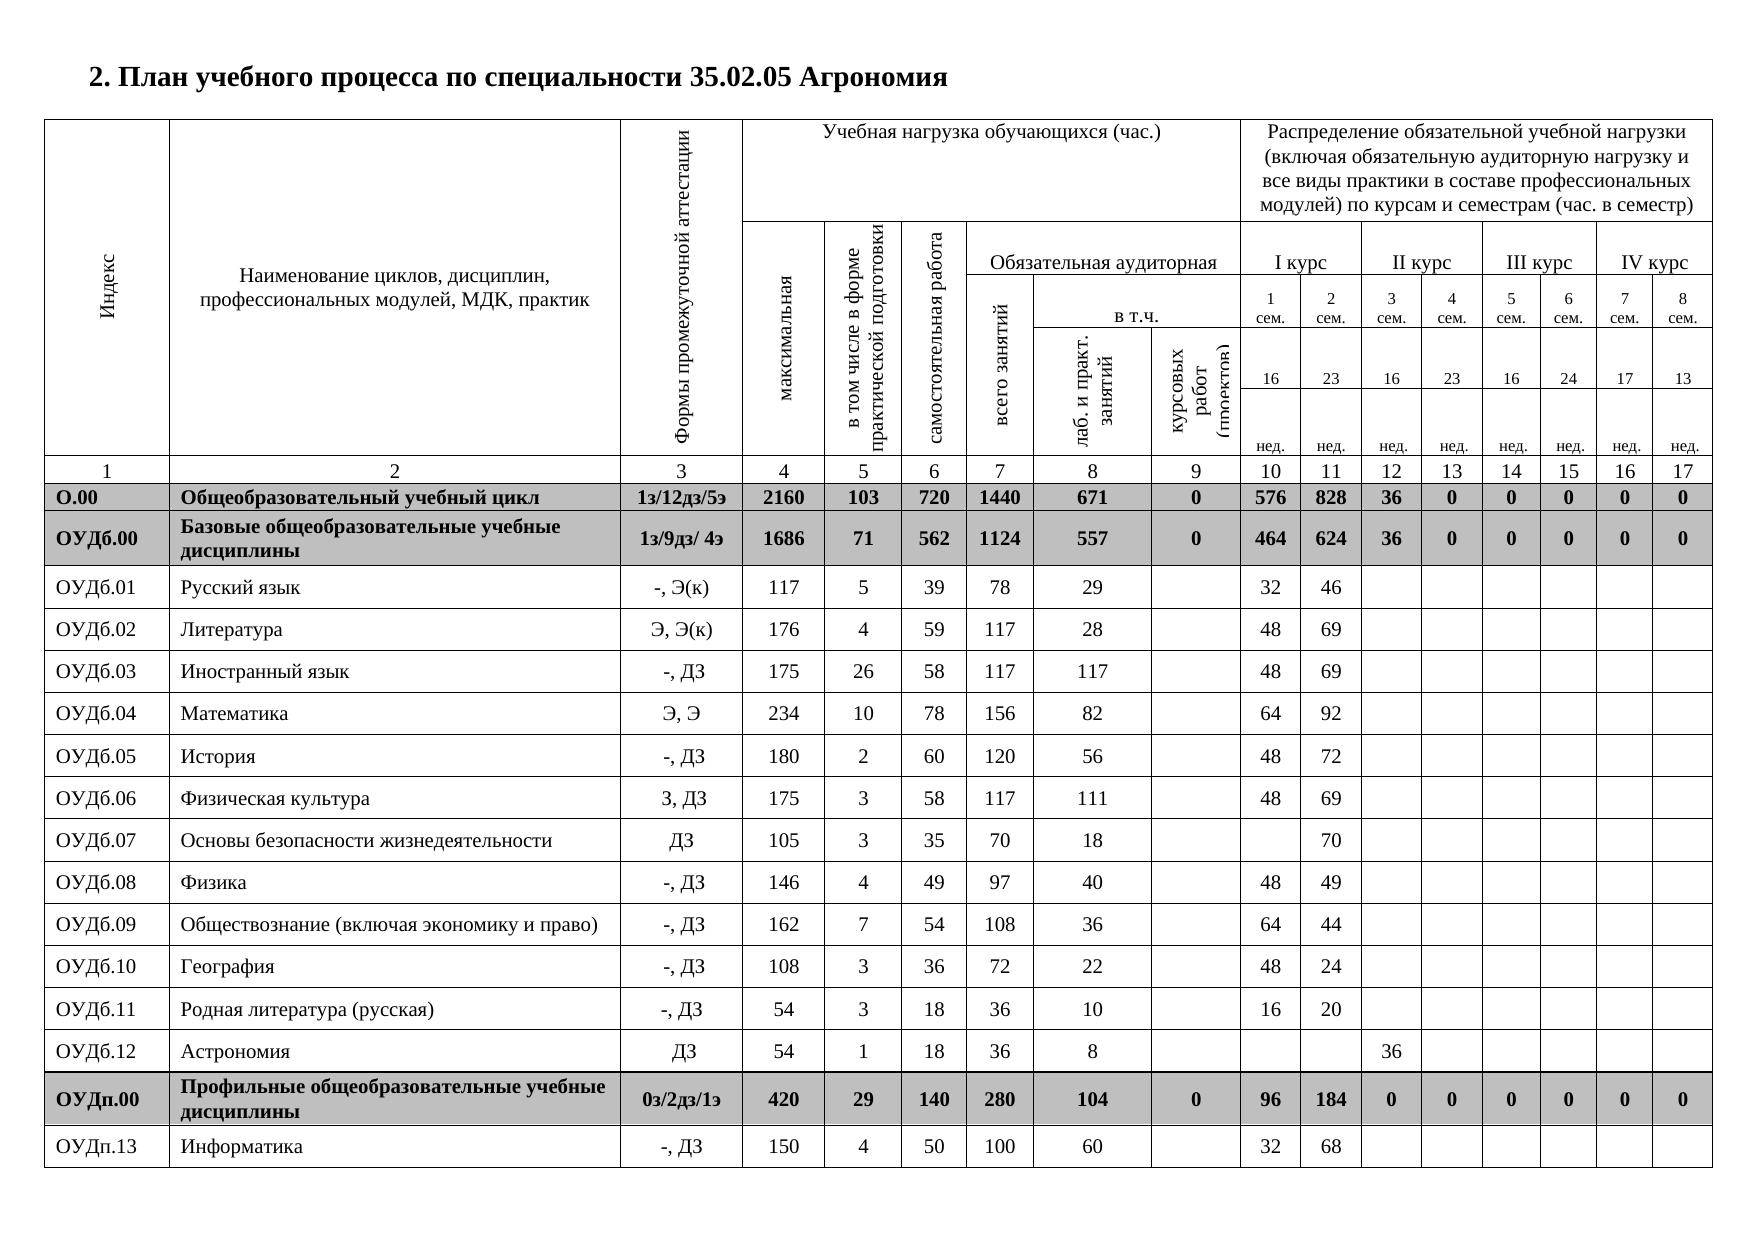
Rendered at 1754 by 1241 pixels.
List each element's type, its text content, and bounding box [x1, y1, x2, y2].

table_cell Э, Э [621, 693, 742, 734]
table_cell [1597, 1030, 1652, 1071]
table_cell Обществознание (включая экономику и право) [170, 904, 620, 945]
table_cell 557 [1034, 511, 1151, 565]
table_cell 0 [1422, 1073, 1482, 1124]
table_cell ОУДб.09 [45, 904, 169, 945]
table_cell 78 [967, 566, 1033, 607]
table_cell в т.ч. [1034, 275, 1240, 327]
table_cell 0 [1653, 511, 1712, 565]
table_cell 48 [1241, 946, 1300, 987]
table_cell 7 [967, 456, 1033, 483]
table_cell 35 [902, 819, 966, 861]
table_cell [1597, 988, 1652, 1029]
table_cell 18 [1034, 819, 1151, 861]
table_cell 117 [967, 777, 1033, 818]
table_cell 0 [1152, 484, 1240, 510]
table_cell лаб. и практ. занятий [1034, 328, 1151, 455]
table_cell [1541, 1030, 1596, 1071]
table_cell IV курс [1597, 222, 1712, 274]
table_cell 56 [1034, 735, 1151, 776]
table_cell 29 [825, 1073, 901, 1124]
table_cell Э, Э(к) [621, 609, 742, 649]
table_cell 26 [825, 651, 901, 692]
table_cell ОУДб.02 [45, 609, 169, 649]
table_cell I курс [1241, 222, 1361, 274]
table_cell 576 [1241, 484, 1300, 510]
table_cell [1541, 693, 1596, 734]
table_cell 72 [1301, 735, 1361, 776]
table_cell [1653, 819, 1712, 861]
table_cell 54 [902, 904, 966, 945]
table_cell 1 сем. [1241, 275, 1300, 327]
table_cell нед. [1362, 389, 1421, 455]
table_cell 48 [1241, 651, 1300, 692]
table_cell 36 [1362, 511, 1421, 565]
table_cell 92 [1301, 693, 1361, 734]
table_cell 10 [1241, 456, 1300, 483]
table_cell -, ДЗ [621, 862, 742, 903]
table_cell 0 [1483, 484, 1540, 510]
table_cell 0 [1597, 484, 1652, 510]
table_cell 18 [902, 988, 966, 1029]
table_cell ОУДб.10 [45, 946, 169, 987]
table_cell 280 [967, 1073, 1033, 1124]
table_cell [1362, 651, 1421, 692]
table_cell 6 сем. [1541, 275, 1596, 327]
table_cell ОУДп.00 [45, 1073, 169, 1124]
table_cell Профильные общеобразовательные учебные дисциплины [170, 1073, 620, 1124]
table_cell 117 [967, 609, 1033, 649]
table_header Учебная нагрузка обучающихся (час.) [743, 120, 1240, 221]
table_cell II курс [1362, 222, 1482, 274]
table_cell 0 [1541, 511, 1596, 565]
table_cell -, ДЗ [621, 946, 742, 987]
table_cell [1362, 735, 1421, 776]
table_cell 7 [825, 904, 901, 945]
table_cell [1541, 1126, 1596, 1167]
table_cell 44 [1301, 904, 1361, 945]
table_cell О.00 [45, 484, 169, 510]
table_cell ДЗ [621, 1030, 742, 1071]
table_cell 2 сем. [1301, 275, 1361, 327]
table_cell [1362, 946, 1421, 987]
table_cell всего занятий [967, 275, 1033, 455]
table_cell 120 [967, 735, 1033, 776]
table_cell Физика [170, 862, 620, 903]
table_cell [1152, 862, 1240, 903]
table_cell 18 [902, 1030, 966, 1071]
table_cell 60 [1034, 1126, 1151, 1167]
text 2. План учебного процесса по специальности 35.02.05 Агрономия [89, 59, 1665, 93]
table_cell -, ДЗ [621, 1126, 742, 1167]
table_cell 0 [1422, 511, 1482, 565]
table_cell 14 [1483, 456, 1540, 483]
table_cell 15 [1541, 456, 1596, 483]
table_cell 146 [743, 862, 824, 903]
table_cell ОУДб.08 [45, 862, 169, 903]
table_cell [1422, 1126, 1482, 1167]
table_cell [1597, 735, 1652, 776]
table_cell ОУДб.01 [45, 566, 169, 607]
table_cell 54 [743, 988, 824, 1029]
table_cell 0 [1362, 1073, 1421, 1124]
table_cell 9 [1152, 456, 1240, 483]
table_cell [1422, 693, 1482, 734]
table_cell [1653, 609, 1712, 649]
table_cell 1з/9дз/ 4э [621, 511, 742, 565]
table_cell 46 [1301, 566, 1361, 607]
table_cell 5 [825, 566, 901, 607]
table_cell [1152, 1126, 1240, 1167]
table_cell [1597, 862, 1652, 903]
table_cell Родная литература (русская) [170, 988, 620, 1029]
table_cell [1152, 1030, 1240, 1071]
table_cell [1362, 1126, 1421, 1167]
table_cell [1653, 693, 1712, 734]
table_cell III курс [1483, 222, 1596, 274]
table_cell 16 [1362, 328, 1421, 388]
table_cell 624 [1301, 511, 1361, 565]
table_cell [1597, 904, 1652, 945]
table_cell 180 [743, 735, 824, 776]
table_cell [1541, 777, 1596, 818]
table_cell 4 [825, 609, 901, 649]
table_cell [1152, 777, 1240, 818]
table_cell 4 [743, 456, 824, 483]
table_cell 32 [1241, 1126, 1300, 1167]
table_cell 8 [1034, 456, 1151, 483]
table_cell ОУДб.11 [45, 988, 169, 1029]
table_cell ОУДб.12 [45, 1030, 169, 1071]
table_cell 50 [902, 1126, 966, 1167]
table_cell 3 [825, 988, 901, 1029]
table_header Индекс [45, 120, 169, 455]
table_cell [1483, 1126, 1540, 1167]
table_cell Основы безопасности жизнедеятельности [170, 819, 620, 861]
table_cell 36 [1034, 904, 1151, 945]
table_cell 58 [902, 777, 966, 818]
table_cell 82 [1034, 693, 1151, 734]
table_cell 562 [902, 511, 966, 565]
table_cell максимальная [743, 222, 824, 455]
table_cell [1653, 566, 1712, 607]
table_cell 69 [1301, 777, 1361, 818]
table_cell 20 [1301, 988, 1361, 1029]
table_cell 117 [1034, 651, 1151, 692]
table_cell [1597, 651, 1652, 692]
table_cell [1362, 777, 1421, 818]
table_cell 36 [967, 1030, 1033, 1071]
table_cell [1483, 819, 1540, 861]
table_cell Физическая культура [170, 777, 620, 818]
table_cell Литература [170, 609, 620, 649]
table_cell 0 [1653, 484, 1712, 510]
table_cell Информатика [170, 1126, 620, 1167]
table_cell нед. [1597, 389, 1652, 455]
table_cell [1422, 946, 1482, 987]
table_cell 17 [1597, 328, 1652, 388]
table_cell 54 [743, 1030, 824, 1071]
table_cell 39 [902, 566, 966, 607]
table_cell [1301, 1030, 1361, 1071]
table_cell 48 [1241, 735, 1300, 776]
table_cell 16 [1483, 328, 1540, 388]
table_cell 1440 [967, 484, 1033, 510]
table_cell 117 [967, 651, 1033, 692]
table_cell 16 [1597, 456, 1652, 483]
table_cell 48 [1241, 609, 1300, 649]
table_cell 71 [825, 511, 901, 565]
table_cell нед. [1653, 389, 1712, 455]
table_cell 1686 [743, 511, 824, 565]
table_cell 3 [621, 456, 742, 483]
table_cell [1152, 735, 1240, 776]
table_cell 69 [1301, 651, 1361, 692]
table_cell 8 сем. [1653, 275, 1712, 327]
table_cell 11 [1301, 456, 1361, 483]
table_cell нед. [1422, 389, 1482, 455]
table_cell [1483, 1030, 1540, 1071]
table_cell 16 [1241, 988, 1300, 1029]
table_cell [1422, 819, 1482, 861]
table_cell [1422, 862, 1482, 903]
table_cell -, ДЗ [621, 735, 742, 776]
table_cell 117 [743, 566, 824, 607]
table_cell [1541, 946, 1596, 987]
table_cell [1422, 988, 1482, 1029]
table_cell [1362, 904, 1421, 945]
table_cell 60 [902, 735, 966, 776]
table_cell 3 [825, 819, 901, 861]
table_cell 7 сем. [1597, 275, 1652, 327]
table_cell 464 [1241, 511, 1300, 565]
table_cell [1653, 988, 1712, 1029]
table_cell самостоятельная работа [902, 222, 966, 455]
table_cell 0 [1541, 484, 1596, 510]
table_cell Обязательная аудиторная [967, 222, 1240, 274]
table_cell 6 [902, 456, 966, 483]
table_cell [1152, 988, 1240, 1029]
table_cell в том числе в форме практической подготовки [825, 222, 901, 455]
table_cell 234 [743, 693, 824, 734]
table_cell [1653, 777, 1712, 818]
table_cell [1541, 819, 1596, 861]
table_header Распределение обязательной учебной нагрузки (включая обязательную аудиторную нагрузку и все виды практики в составе профессиональных модулей) по курсам и семестрам (час. в семестр) [1241, 120, 1712, 221]
table_cell 103 [825, 484, 901, 510]
table_cell ОУДб.00 [45, 511, 169, 565]
table_cell [1422, 609, 1482, 649]
table_cell 105 [743, 819, 824, 861]
table_cell 0 [1152, 1073, 1240, 1124]
table_cell [1653, 862, 1712, 903]
table_cell 10 [825, 693, 901, 734]
table_cell [1541, 904, 1596, 945]
table_cell 0 [1483, 511, 1540, 565]
table_cell ОУДб.04 [45, 693, 169, 734]
table_cell нед. [1541, 389, 1596, 455]
table_cell 36 [902, 946, 966, 987]
table_cell 64 [1241, 693, 1300, 734]
table_cell [1152, 946, 1240, 987]
table_cell 28 [1034, 609, 1151, 649]
table_cell 111 [1034, 777, 1151, 818]
table_cell Иностранный язык [170, 651, 620, 692]
table_cell [1422, 1030, 1482, 1071]
table_cell 13 [1422, 456, 1482, 483]
table_cell 2 [825, 735, 901, 776]
table_cell нед. [1241, 389, 1300, 455]
table_cell [1597, 693, 1652, 734]
table_cell курсовых работ (проектов) [1152, 328, 1240, 455]
table_cell 96 [1241, 1073, 1300, 1124]
table_cell [1597, 819, 1652, 861]
table_cell 420 [743, 1073, 824, 1124]
table_cell [1653, 946, 1712, 987]
table_cell 0з/2дз/1э [621, 1073, 742, 1124]
table_cell [1483, 566, 1540, 607]
table_cell 64 [1241, 904, 1300, 945]
table_cell [1541, 988, 1596, 1029]
table_cell 140 [902, 1073, 966, 1124]
table_cell 3 [825, 946, 901, 987]
table_cell [1362, 988, 1421, 1029]
table_cell 23 [1422, 328, 1482, 388]
table_cell 4 [825, 862, 901, 903]
table_cell [1362, 609, 1421, 649]
table_cell ОУДб.06 [45, 777, 169, 818]
table_cell [1541, 735, 1596, 776]
table_cell З, ДЗ [621, 777, 742, 818]
table_cell 78 [902, 693, 966, 734]
table_cell История [170, 735, 620, 776]
table_cell 24 [1541, 328, 1596, 388]
table_cell 49 [1301, 862, 1361, 903]
table_cell 4 [825, 1126, 901, 1167]
table_cell ОУДп.13 [45, 1126, 169, 1167]
table_cell [1152, 651, 1240, 692]
table_cell 108 [967, 904, 1033, 945]
table_cell [1483, 777, 1540, 818]
table_cell [1362, 819, 1421, 861]
table_cell ОУДб.07 [45, 819, 169, 861]
table_cell 36 [1362, 484, 1421, 510]
table_cell [1422, 904, 1482, 945]
table_cell 49 [902, 862, 966, 903]
table_cell [1653, 1126, 1712, 1167]
table_cell 13 [1653, 328, 1712, 388]
table_cell [1362, 693, 1421, 734]
table_cell [1597, 609, 1652, 649]
table_cell Русский язык [170, 566, 620, 607]
table_cell [1422, 566, 1482, 607]
table_cell 176 [743, 609, 824, 649]
table_cell [1152, 904, 1240, 945]
table_cell ДЗ [621, 819, 742, 861]
table_cell Астрономия [170, 1030, 620, 1071]
table_cell 162 [743, 904, 824, 945]
table_cell 156 [967, 693, 1033, 734]
table_cell 70 [1301, 819, 1361, 861]
table_cell 10 [1034, 988, 1151, 1029]
table_cell [1483, 693, 1540, 734]
table_cell [1541, 609, 1596, 649]
table_cell 1124 [967, 511, 1033, 565]
table_cell География [170, 946, 620, 987]
table_cell [1152, 566, 1240, 607]
table_cell 16 [1241, 328, 1300, 388]
table_cell 104 [1034, 1073, 1151, 1124]
table_cell [1653, 904, 1712, 945]
table_cell [1241, 819, 1300, 861]
table_cell [1483, 988, 1540, 1029]
table_cell [1152, 609, 1240, 649]
table_cell [1541, 862, 1596, 903]
table_cell [1597, 566, 1652, 607]
table_cell 0 [1597, 1073, 1652, 1124]
table_cell 36 [1362, 1030, 1421, 1071]
table_header Формы промежуточной аттестации [621, 120, 742, 455]
table_cell 1 [825, 1030, 901, 1071]
table_cell 150 [743, 1126, 824, 1167]
table_cell [1653, 735, 1712, 776]
table_cell [1422, 735, 1482, 776]
table_cell [1541, 566, 1596, 607]
table_cell ОУДб.03 [45, 651, 169, 692]
table_cell [1483, 609, 1540, 649]
table_cell [1597, 777, 1652, 818]
table_cell [1483, 651, 1540, 692]
table_cell 40 [1034, 862, 1151, 903]
table_cell 17 [1653, 456, 1712, 483]
table_cell 32 [1241, 566, 1300, 607]
table_cell Общеобразовательный учебный цикл [170, 484, 620, 510]
table_cell 3 [825, 777, 901, 818]
table_cell 2 [170, 456, 620, 483]
table_cell 24 [1301, 946, 1361, 987]
table_cell 12 [1362, 456, 1421, 483]
table_cell [1541, 651, 1596, 692]
table_cell 0 [1653, 1073, 1712, 1124]
table_cell нед. [1301, 389, 1361, 455]
table_cell 720 [902, 484, 966, 510]
table_cell [1597, 946, 1652, 987]
table_cell 671 [1034, 484, 1151, 510]
table_cell 68 [1301, 1126, 1361, 1167]
table_cell 69 [1301, 609, 1361, 649]
table_cell [1152, 819, 1240, 861]
table_cell 48 [1241, 777, 1300, 818]
table_cell 100 [967, 1126, 1033, 1167]
table_cell [1362, 862, 1421, 903]
table_cell 0 [1597, 511, 1652, 565]
table_cell 2160 [743, 484, 824, 510]
table_cell [1422, 777, 1482, 818]
table_cell 0 [1541, 1073, 1596, 1124]
table_header Наименование циклов, дисциплин, профессиональных модулей, МДК, практик [170, 120, 620, 455]
table_cell [1483, 862, 1540, 903]
table_cell 175 [743, 777, 824, 818]
table_cell 58 [902, 651, 966, 692]
table_cell нед. [1483, 389, 1540, 455]
table_cell [1152, 693, 1240, 734]
table_cell -, ДЗ [621, 651, 742, 692]
table_cell 0 [1152, 511, 1240, 565]
table_cell 828 [1301, 484, 1361, 510]
table_cell -, ДЗ [621, 904, 742, 945]
table_cell [1483, 946, 1540, 987]
table_cell 36 [967, 988, 1033, 1029]
table_cell [1483, 735, 1540, 776]
table_cell 48 [1241, 862, 1300, 903]
table_cell 70 [967, 819, 1033, 861]
table_cell [1483, 904, 1540, 945]
table_cell [1597, 1126, 1652, 1167]
table_cell 175 [743, 651, 824, 692]
table_cell -, Э(к) [621, 566, 742, 607]
table_cell ОУДб.05 [45, 735, 169, 776]
table_cell [1422, 651, 1482, 692]
table_cell 59 [902, 609, 966, 649]
table_cell 0 [1483, 1073, 1540, 1124]
table_cell [1653, 651, 1712, 692]
table_cell 22 [1034, 946, 1151, 987]
table_cell 1з/12дз/5э [621, 484, 742, 510]
table_cell 108 [743, 946, 824, 987]
table_cell 29 [1034, 566, 1151, 607]
table_cell Математика [170, 693, 620, 734]
table_cell 1 [45, 456, 169, 483]
table_cell [1241, 1030, 1300, 1071]
table_cell 97 [967, 862, 1033, 903]
table_cell Базовые общеобразовательные учебные дисциплины [170, 511, 620, 565]
table_cell 5 сем. [1483, 275, 1540, 327]
table_cell [1362, 566, 1421, 607]
table_cell 3 сем. [1362, 275, 1421, 327]
table_cell [1653, 1030, 1712, 1071]
table_cell 8 [1034, 1030, 1151, 1071]
table_cell -, ДЗ [621, 988, 742, 1029]
table_cell 4 сем. [1422, 275, 1482, 327]
table_cell 72 [967, 946, 1033, 987]
table_cell 184 [1301, 1073, 1361, 1124]
table_cell 5 [825, 456, 901, 483]
table_cell 23 [1301, 328, 1361, 388]
table_cell 0 [1422, 484, 1482, 510]
